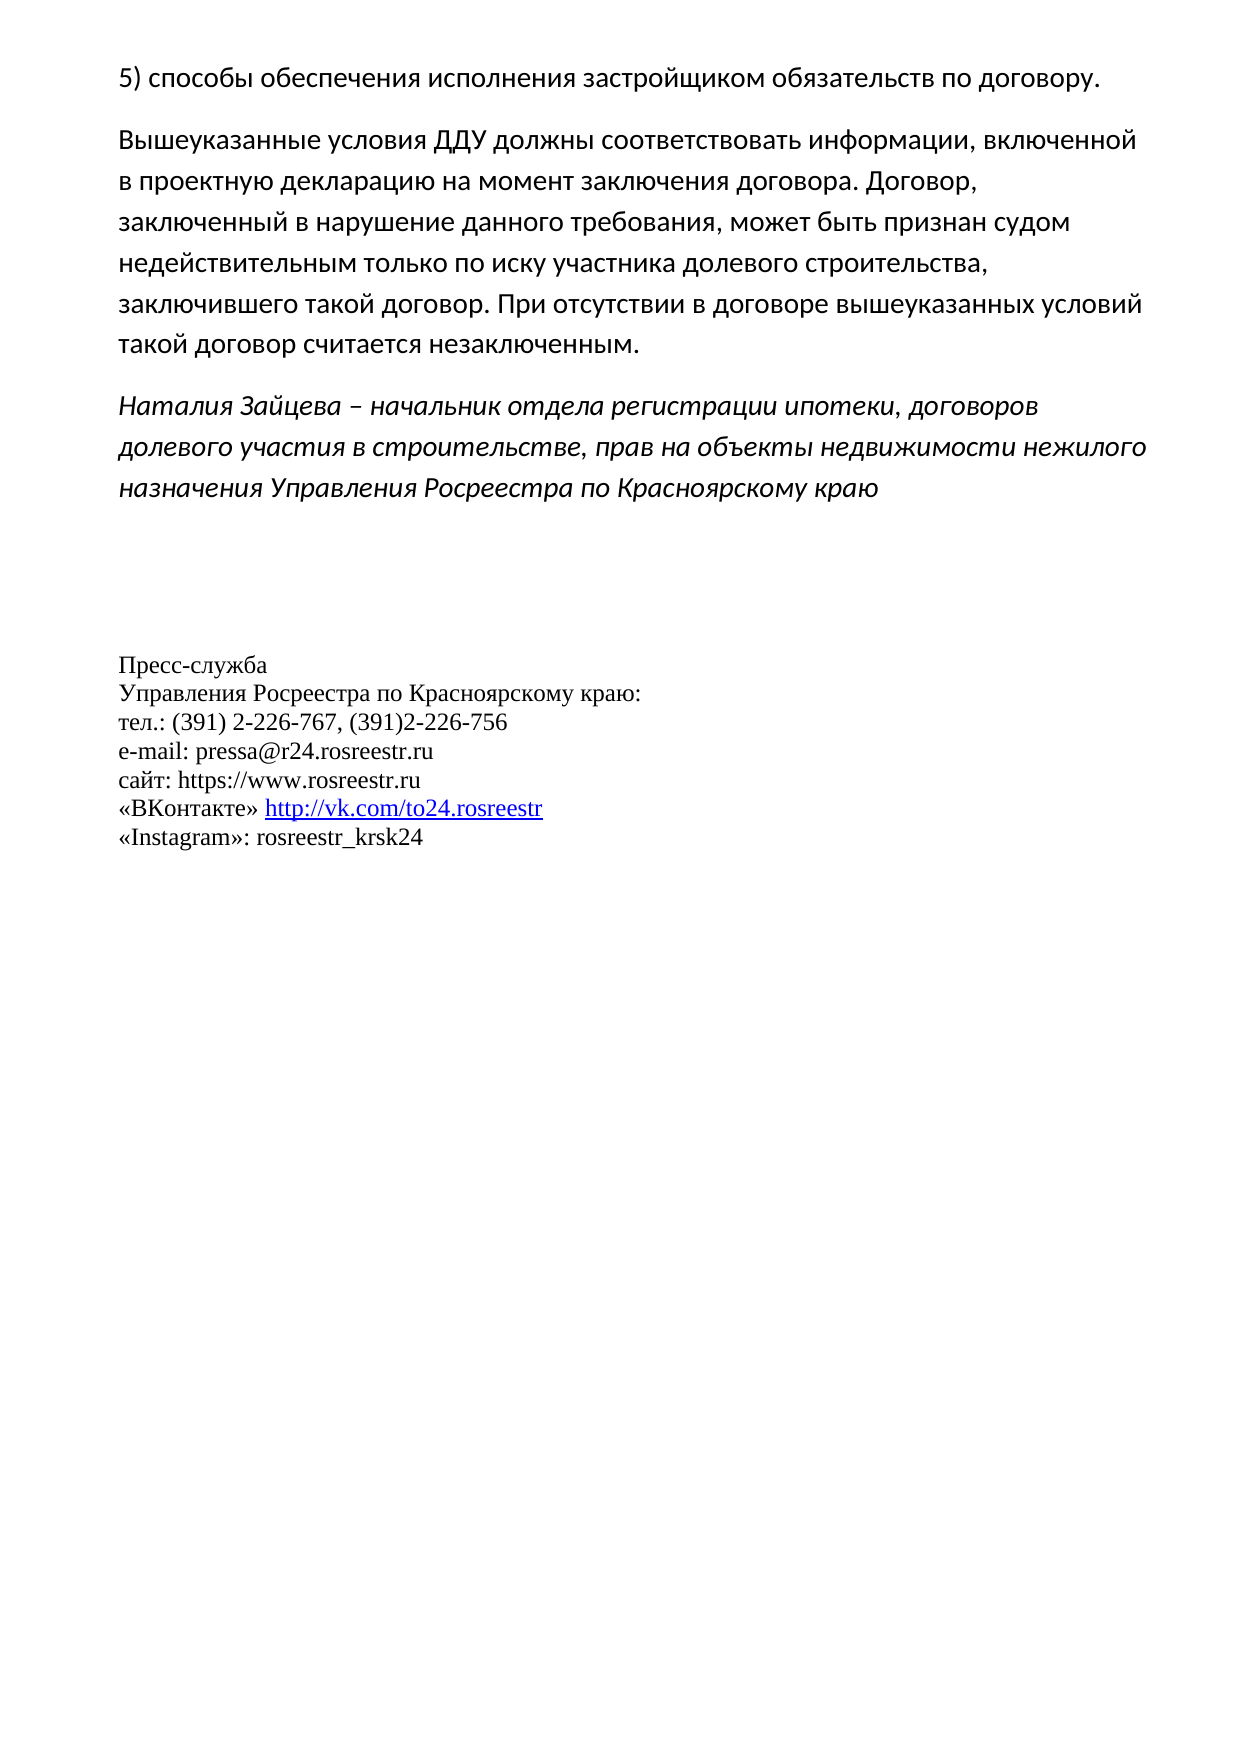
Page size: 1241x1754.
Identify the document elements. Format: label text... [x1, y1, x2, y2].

text тел.: (391) 2-226-767, (391)2-226-756 [118, 707, 1152, 736]
text сайт: https://www.rosreestr.ru [118, 765, 1152, 793]
text Пресс-служба [118, 650, 1152, 678]
text Вышеуказанные условия ДДУ должны соответствовать информации, включенной в проектную декларацию на момент заключения договора. Договор, заключенный в нарушение данного требования, может быть признан судом недействительным только по иску участника долевого строительства, заключившего такой договор. При отсутствии в договоре вышеуказанных условий такой договор считается незаключенным. [118, 121, 1152, 361]
text Управления Росреестра по Красноярскому краю: [118, 678, 1152, 707]
text 5) способы обеспечения исполнения застройщиком обязательств по договору. [118, 59, 1152, 95]
text е-mail: pressa@r24.rosreestr.ru [118, 736, 1152, 765]
text Наталия Зайцева – начальник отдела регистрации ипотеки, договоров долевого участия в строительстве, прав на объекты недвижимости нежилого назначения Управления Росреестра по Красноярскому краю [118, 387, 1152, 505]
text «Instagram»: rosreestr_krsk24 [118, 822, 1152, 851]
text «ВКонтакте» http://vk.com/to24.rosreestr [118, 793, 1152, 822]
